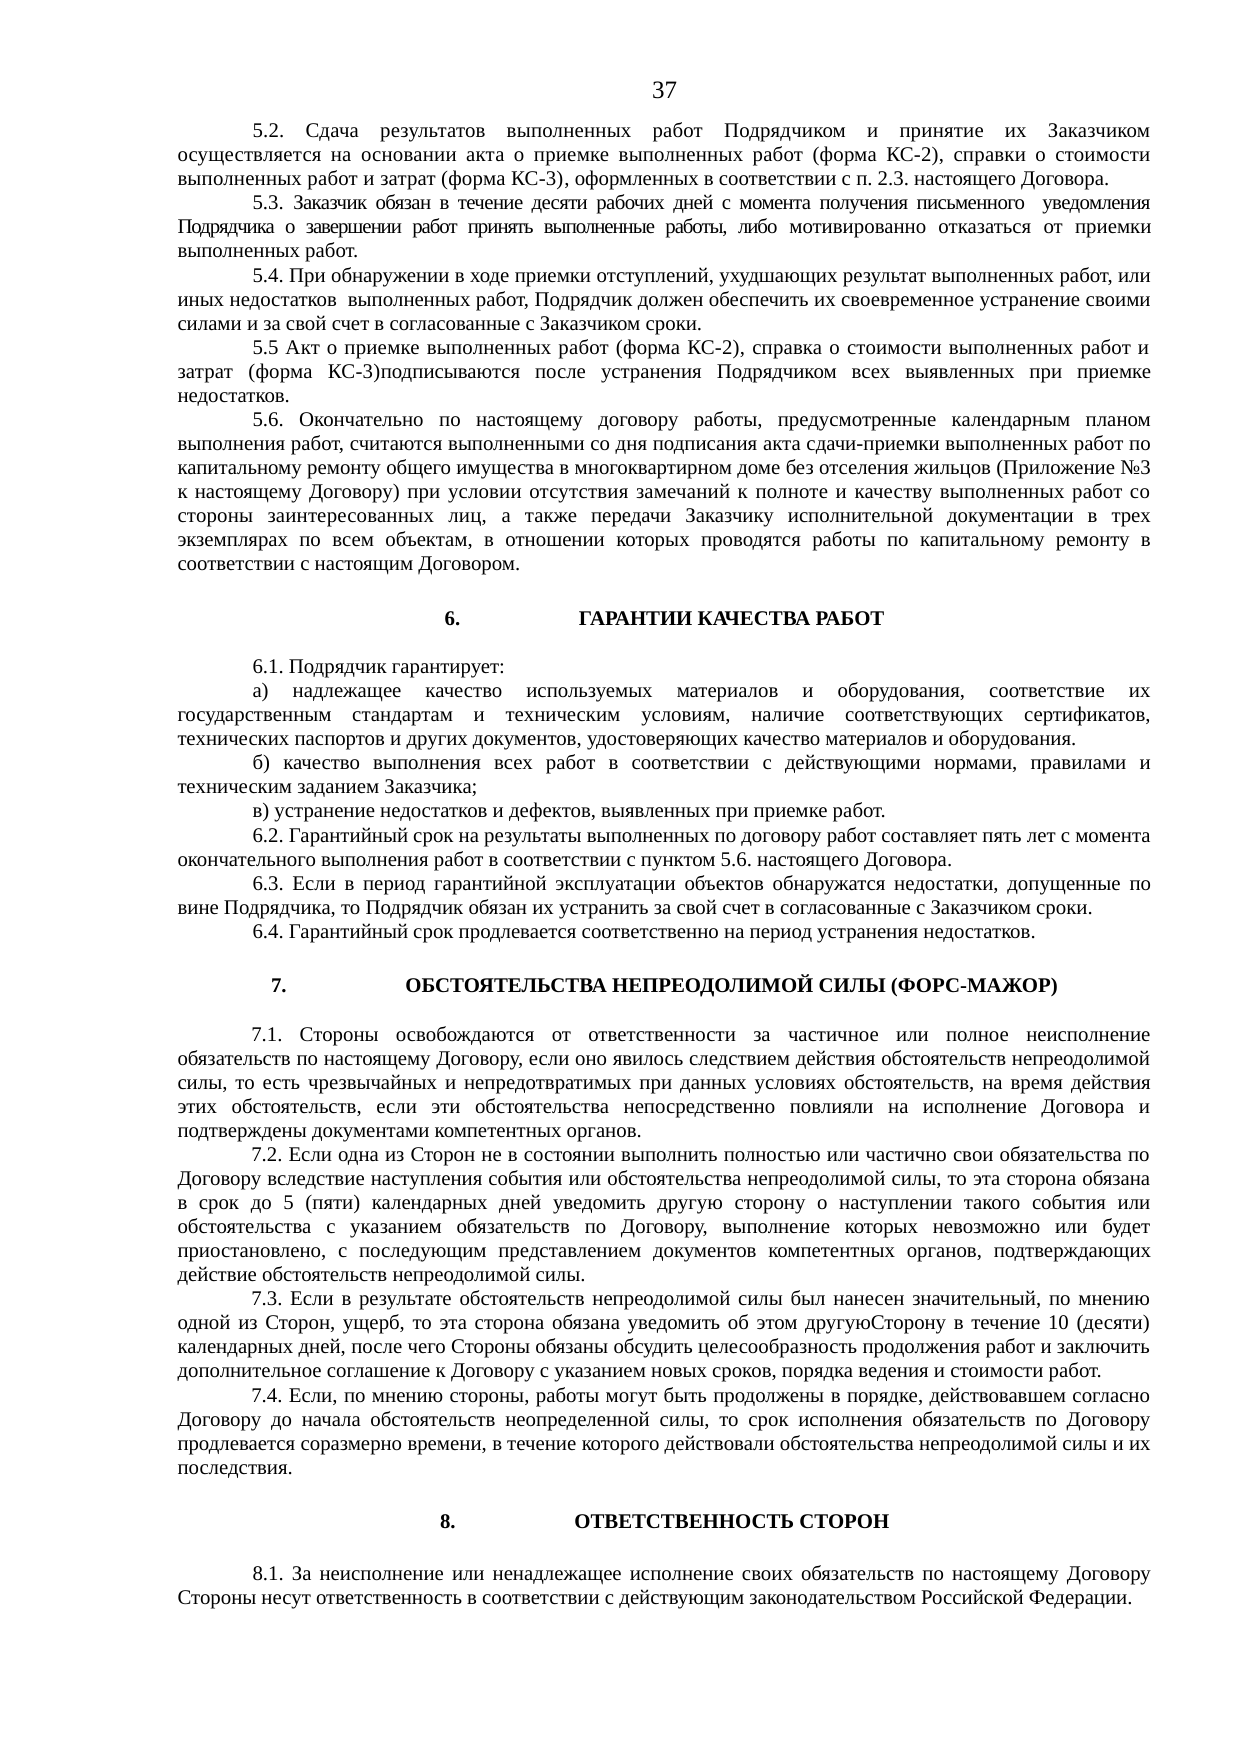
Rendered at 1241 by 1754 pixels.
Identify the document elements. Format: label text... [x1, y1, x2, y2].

list ОБСТОЯТЕЛЬСТВА НЕПРЕОДОЛИМОЙ СИЛЫ (ФОРС-МАЖОР) [177, 973, 1152, 997]
text 7.1. Стороны освобождаются от ответственности за частичное или полное неисполнение обязательств по настоящему Договору, если оно явилось следствием действия обстоятельств непреодолимой силы, то есть чрезвычайных и непредотвратимых при данных условиях обстоятельств, на время действия этих обстоятельств, если эти обстоятельства непосредственно повлияли на исполнение Договора и подтверждены документами компетентных органов. [177, 1022, 1152, 1142]
text 5.5 Акт о приемке выполненных работ (форма КС-2), справка о стоимости выполненных работ и затрат (форма КС-3)подписываются после устранения Подрядчиком всех выявленных при приемке недостатков. [177, 335, 1152, 407]
text 5.4. При обнаружении в ходе приемки отступлений, ухудшающих результат выполненных работ, или иных недостатков выполненных работ, Подрядчик должен обеспечить их своевременное устранение своими силами и за свой счет в согласованные с Заказчиком сроки. [177, 262, 1152, 335]
text 8.1. За неисполнение или ненадлежащее исполнение своих обязательств по настоящему Договору Стороны несут ответственность в соответствии с действующим законодательством Российской Федерации. [177, 1561, 1152, 1609]
text 7.2. Если одна из Сторон не в состоянии выполнить полностью или частично свои обязательства по Договору вследствие наступления события или обстоятельства непреодолимой силы, то эта сторона обязана в срок до 5 (пяти) календарных дней уведомить другую сторону о наступлении такого события или обстоятельства с указанием обязательств по Договору, выполнение которых невозможно или будет приостановлено, с последующим представлением документов компетентных органов, подтверждающих действие обстоятельств непреодолимой силы. [177, 1142, 1152, 1286]
list ОТВЕТСТВЕННОСТЬ СТОРОН [177, 1509, 1152, 1533]
text а) надлежащее качество используемых материалов и оборудования, соответствие их государственным стандартам и техническим условиям, наличие соответствующих сертификатов, технических паспортов и других документов, удостоверяющих качество материалов и оборудования. [177, 678, 1152, 750]
text в) устранение недостатков и дефектов, выявленных при приемке работ. [177, 798, 1152, 822]
text 5.2. Сдача результатов выполненных работ Подрядчиком и принятие их Заказчиком осуществляется на основании акта о приемке выполненных работ (форма КС-2), справки о стоимости выполненных работ и затрат (форма КС-3), оформленных в соответствии с п. 2.3. настоящего Договора. [177, 118, 1152, 190]
text 6.1. Подрядчик гарантирует: [177, 654, 1152, 678]
text 6.4. Гарантийный срок продлевается соответственно на период устранения недостатков. [177, 919, 1152, 943]
text 6.2. Гарантийный срок на результаты выполненных по договору работ составляет пять лет с момента окончательного выполнения работ в соответствии с пунктом 5.6. настоящего Договора. [177, 822, 1152, 871]
text 5.3. Заказчик обязан в течение десяти рабочих дней с момента получения письменного уведомления Подрядчика о завершении работ принять выполненные работы, либо мотивированно отказаться от приемки выполненных работ. [177, 190, 1152, 262]
text 7.3. Если в результате обстоятельств непреодолимой силы был нанесен значительный, по мнению одной из Сторон, ущерб, то эта сторона обязана уведомить об этом другуюСторону в течение 10 (десяти) календарных дней, после чего Стороны обязаны обсудить целесообразность продолжения работ и заключить дополнительное соглашение к Договору с указанием новых сроков, порядка ведения и стоимости работ. [177, 1286, 1152, 1382]
text б) качество выполнения всех работ в соответствии с действующими нормами, правилами и техническим заданием Заказчика; [177, 750, 1152, 798]
list ГАРАНТИИ КАЧЕСТВА РАБОТ [177, 606, 1152, 630]
text 7.4. Если, по мнению стороны, работы могут быть продолжены в порядке, действовавшем согласно Договору до начала обстоятельств неопределенной силы, то срок исполнения обязательств по Договору продлевается соразмерно времени, в течение которого действовали обстоятельства непреодолимой силы и их последствия. [177, 1382, 1152, 1479]
text 6.3. Если в период гарантийной эксплуатации объектов обнаружатся недостатки, допущенные по вине Подрядчика, то Подрядчик обязан их устранить за свой счет в согласованные с Заказчиком сроки. [177, 871, 1152, 919]
text 5.6. Окончательно по настоящему договору работы, предусмотренные календарным планом выполнения работ, считаются выполненными со дня подписания акта сдачи-приемки выполненных работ по капитальному ремонту общего имущества в многоквартирном доме без отселения жильцов (Приложение №3 к настоящему Договору) при условии отсутствия замечаний к полноте и качеству выполненных работ со стороны заинтересованных лиц, а также передачи Заказчику исполнительной документации в трех экземплярах по всем объектам, в отношении которых проводятся работы по капитальному ремонту в соответствии с настоящим Договором. [177, 407, 1152, 575]
